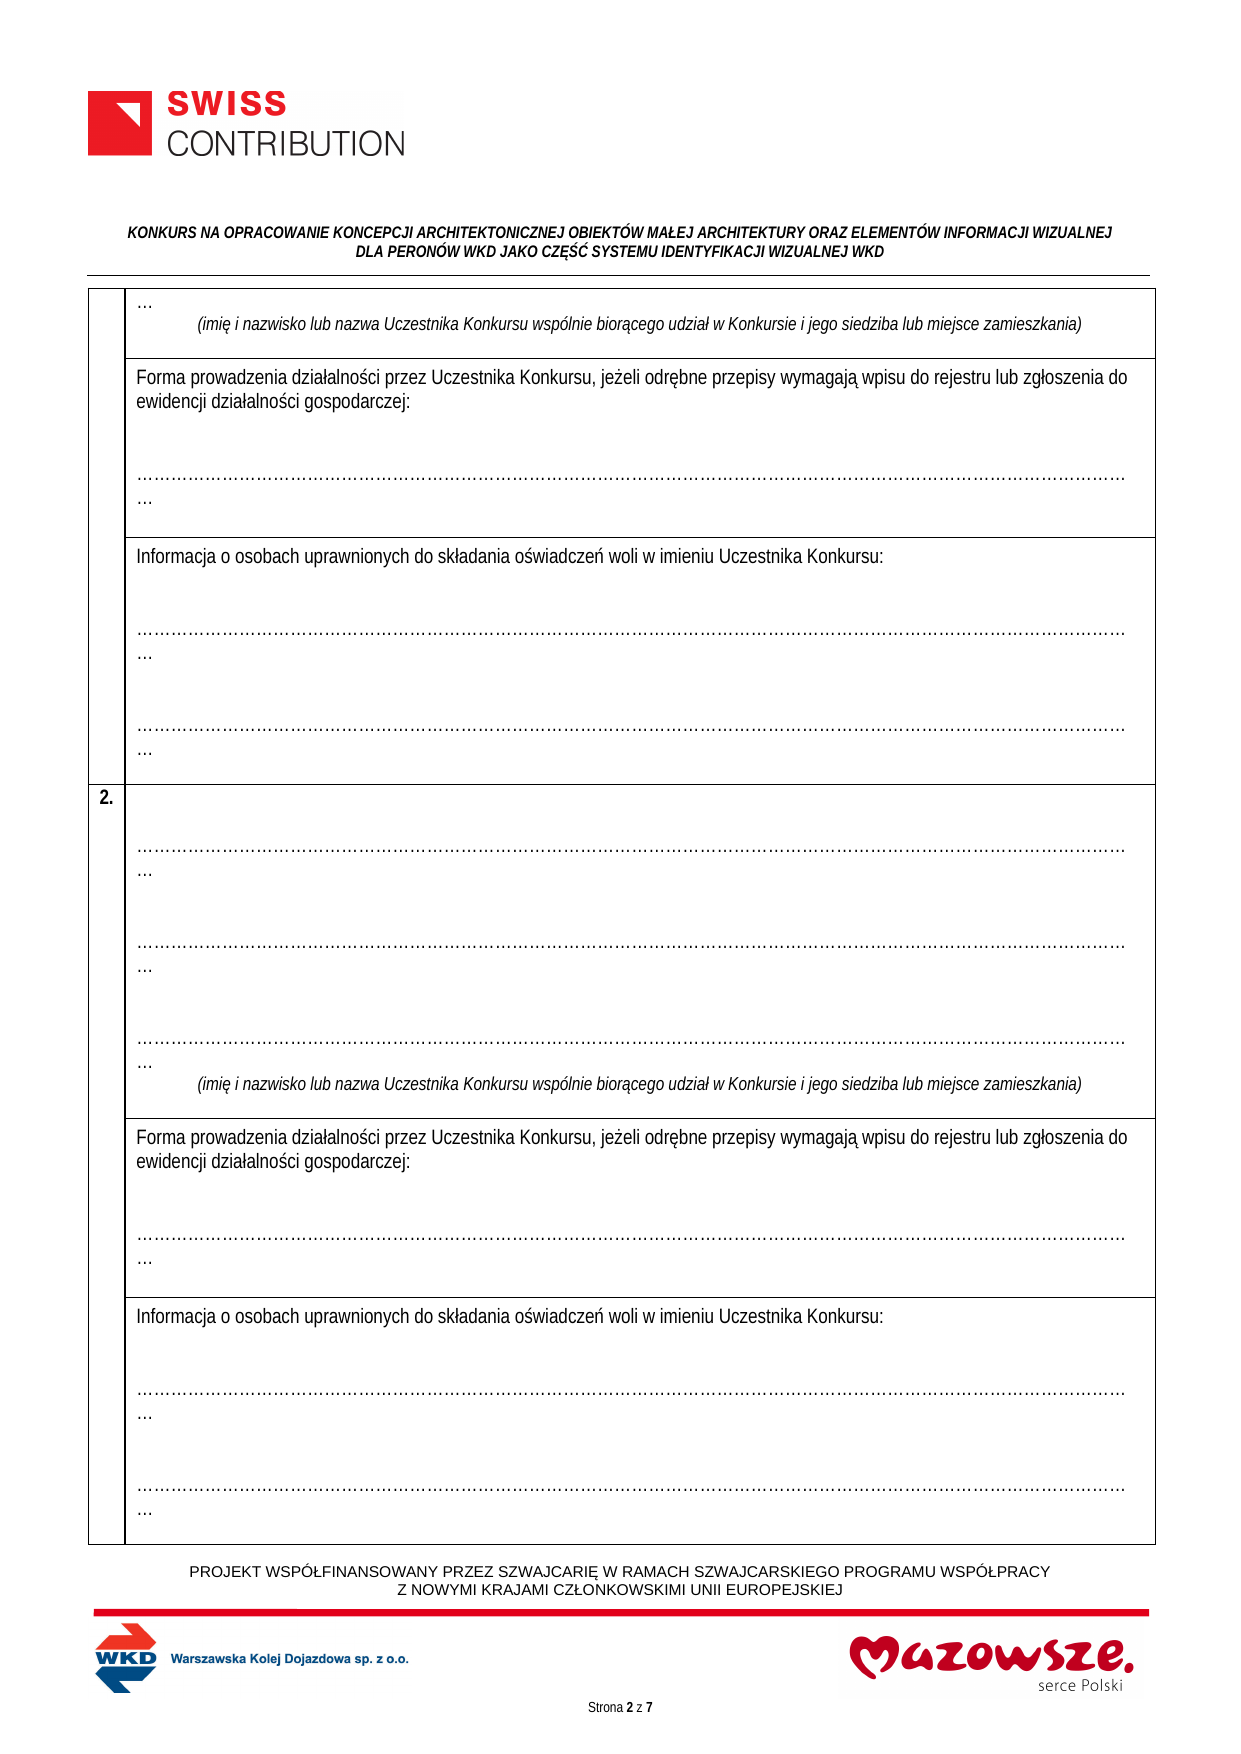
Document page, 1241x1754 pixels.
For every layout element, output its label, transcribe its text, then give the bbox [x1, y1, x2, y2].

table_cell 2. [89, 785, 124, 1544]
picture [88, 1617, 412, 1699]
table_cell Forma prowadzenia działalności przez Uczestnika Konkursu, jeżeli odrębne przepisy wymagają wpisu do rejestru lub zgłoszenia do ewidencji działalności gospodarczej: …………………………………………………………………………………………………………………………………………………………… [126, 1119, 1155, 1297]
table_cell Informacja o osobach uprawnionych do składania oświadczeń woli w imieniu Uczestnika Konkursu: …………………………………………………………………………………………………………………………………………………………… …………………………………………………………………………………………………………………………………………………………… [126, 1298, 1155, 1544]
table_cell 1. [89, 289, 124, 784]
picture [838, 1617, 1145, 1699]
table_cell Informacja o osobach uprawnionych do składania oświadczeń woli w imieniu Uczestnika Konkursu: …………………………………………………………………………………………………………………………………………………………… …………………………………………………………………………………………………………………………………………………………… [126, 538, 1155, 784]
table_cell Forma prowadzenia działalności przez Uczestnika Konkursu, jeżeli odrębne przepisy wymagają wpisu do rejestru lub zgłoszenia do ewidencji działalności gospodarczej: …………………………………………………………………………………………………………………………………………………………… [126, 359, 1155, 537]
picture [88, 91, 404, 156]
